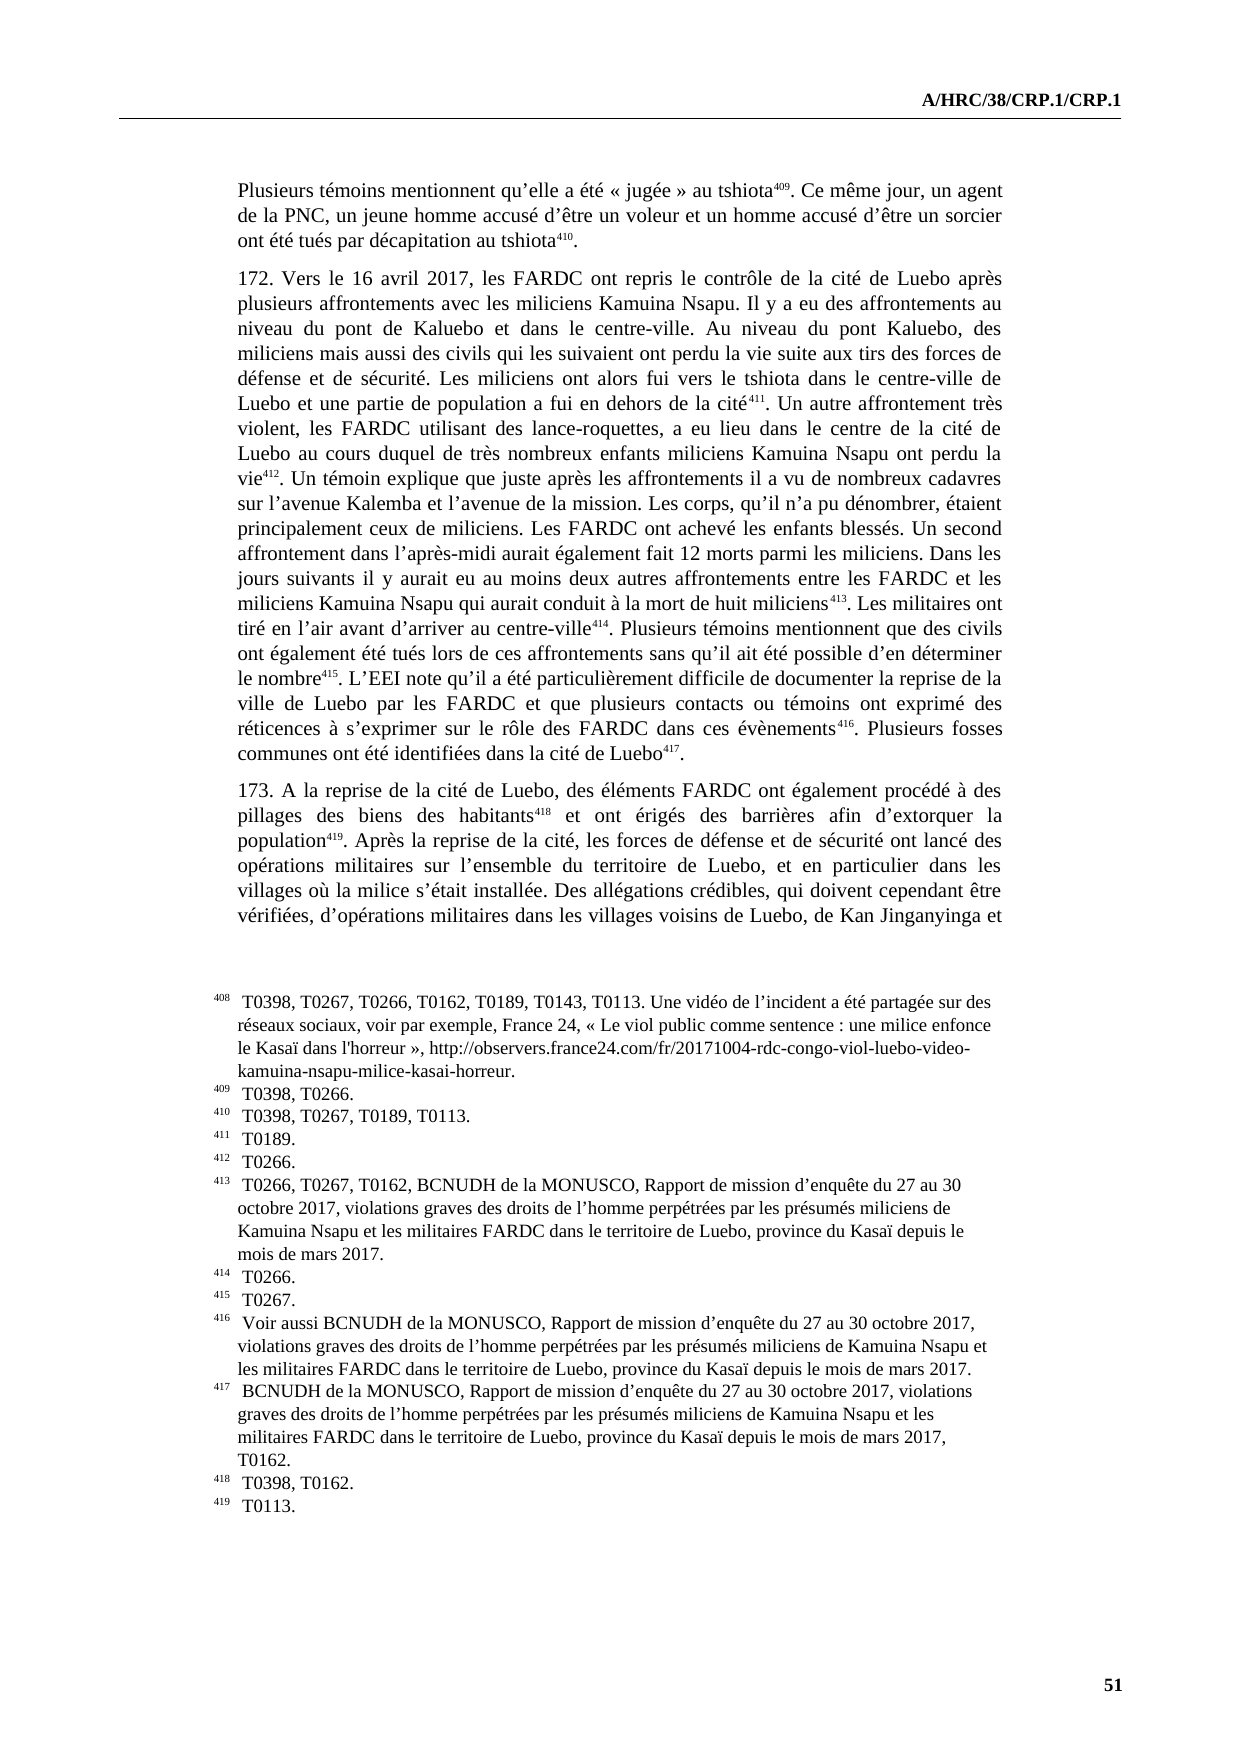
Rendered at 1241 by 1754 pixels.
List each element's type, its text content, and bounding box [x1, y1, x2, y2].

text A la reprise de la cité de Luebo, des éléments FARDC ont également procédé à des pillages des biens des habitants et ont érigés des barrières afin d’extorquer la population. Après la reprise de la cité, les forces de défense et de sécurité ont lancé des opérations militaires sur l’ensemble du territoire de Luebo, et en particulier dans les villages où la milice s’était installée. Des allégations crédibles, qui doivent cependant être vérifiées, d’opérations militaires dans les villages voisins de Luebo, de Kan Jinganyinga et de Kambamoma, au cours desquelles les FARDC auraient tué des miliciens et des civils, et incendiés les habitations, ont été rapportées. [237, 777, 1003, 927]
text Vers le 16 avril 2017, les FARDC ont repris le contrôle de la cité de Luebo après plusieurs affrontements avec les miliciens Kamuina Nsapu. Il y a eu des affrontements au niveau du pont de Kaluebo et dans le centre-ville. Au niveau du pont Kaluebo, des miliciens mais aussi des civils qui les suivaient ont perdu la vie suite aux tirs des forces de défense et de sécurité. Les miliciens ont alors fui vers le tshiota dans le centre-ville de Luebo et une partie de population a fui en dehors de la cité. Un autre affrontement très violent, les FARDC utilisant des lance-roquettes, a eu lieu dans le centre de la cité de Luebo au cours duquel de très nombreux enfants miliciens Kamuina Nsapu ont perdu la vie. Un témoin explique que juste après les affrontements il a vu de nombreux cadavres sur l’avenue Kalemba et l’avenue de la mission. Les corps, qu’il n’a pu dénombrer, étaient principalement ceux de miliciens. Les FARDC ont achevé les enfants blessés. Un second affrontement dans l’après-midi aurait également fait 12 morts parmi les miliciens. Dans les jours suivants il y aurait eu au moins deux autres affrontements entre les FARDC et les miliciens Kamuina Nsapu qui aurait conduit à la mort de huit miliciens. Les militaires ont tiré en l’air avant d’arriver au centre-ville. Plusieurs témoins mentionnent que des civils ont également été tués lors de ces affrontements sans qu’il ait été possible d’en déterminer le nombre. L’EEI note qu’il a été particulièrement difficile de documenter la reprise de la ville de Luebo par les FARDC et que plusieurs contacts ou témoins ont exprimé des réticences à s’exprimer sur le rôle des FARDC dans ces évènements. Plusieurs fosses communes ont été identifiées dans la cité de Luebo. [237, 265, 1003, 765]
text Le 9 avril 2017, des miliciens Kamuina Nsapu ont forcé une femme, propriétaire d’un restaurant, et son beau-fils à voir des relations sexuelles en public au niveau du tshiota. Tous deux ont ensuite été tués, mutilés et décapités par des miliciens Kamuina Nsapu. La femme était accusée par les miliciens d’avoir trahi le mouvement Kamuina Nsapu. Plusieurs témoins mentionnent qu’elle a été « jugée » au tshiota. Ce même jour, un agent de la PNC, un jeune homme accusé d’être un voleur et un homme accusé d’être un sorcier ont été tués par décapitation au tshiota. [237, 177, 1003, 252]
